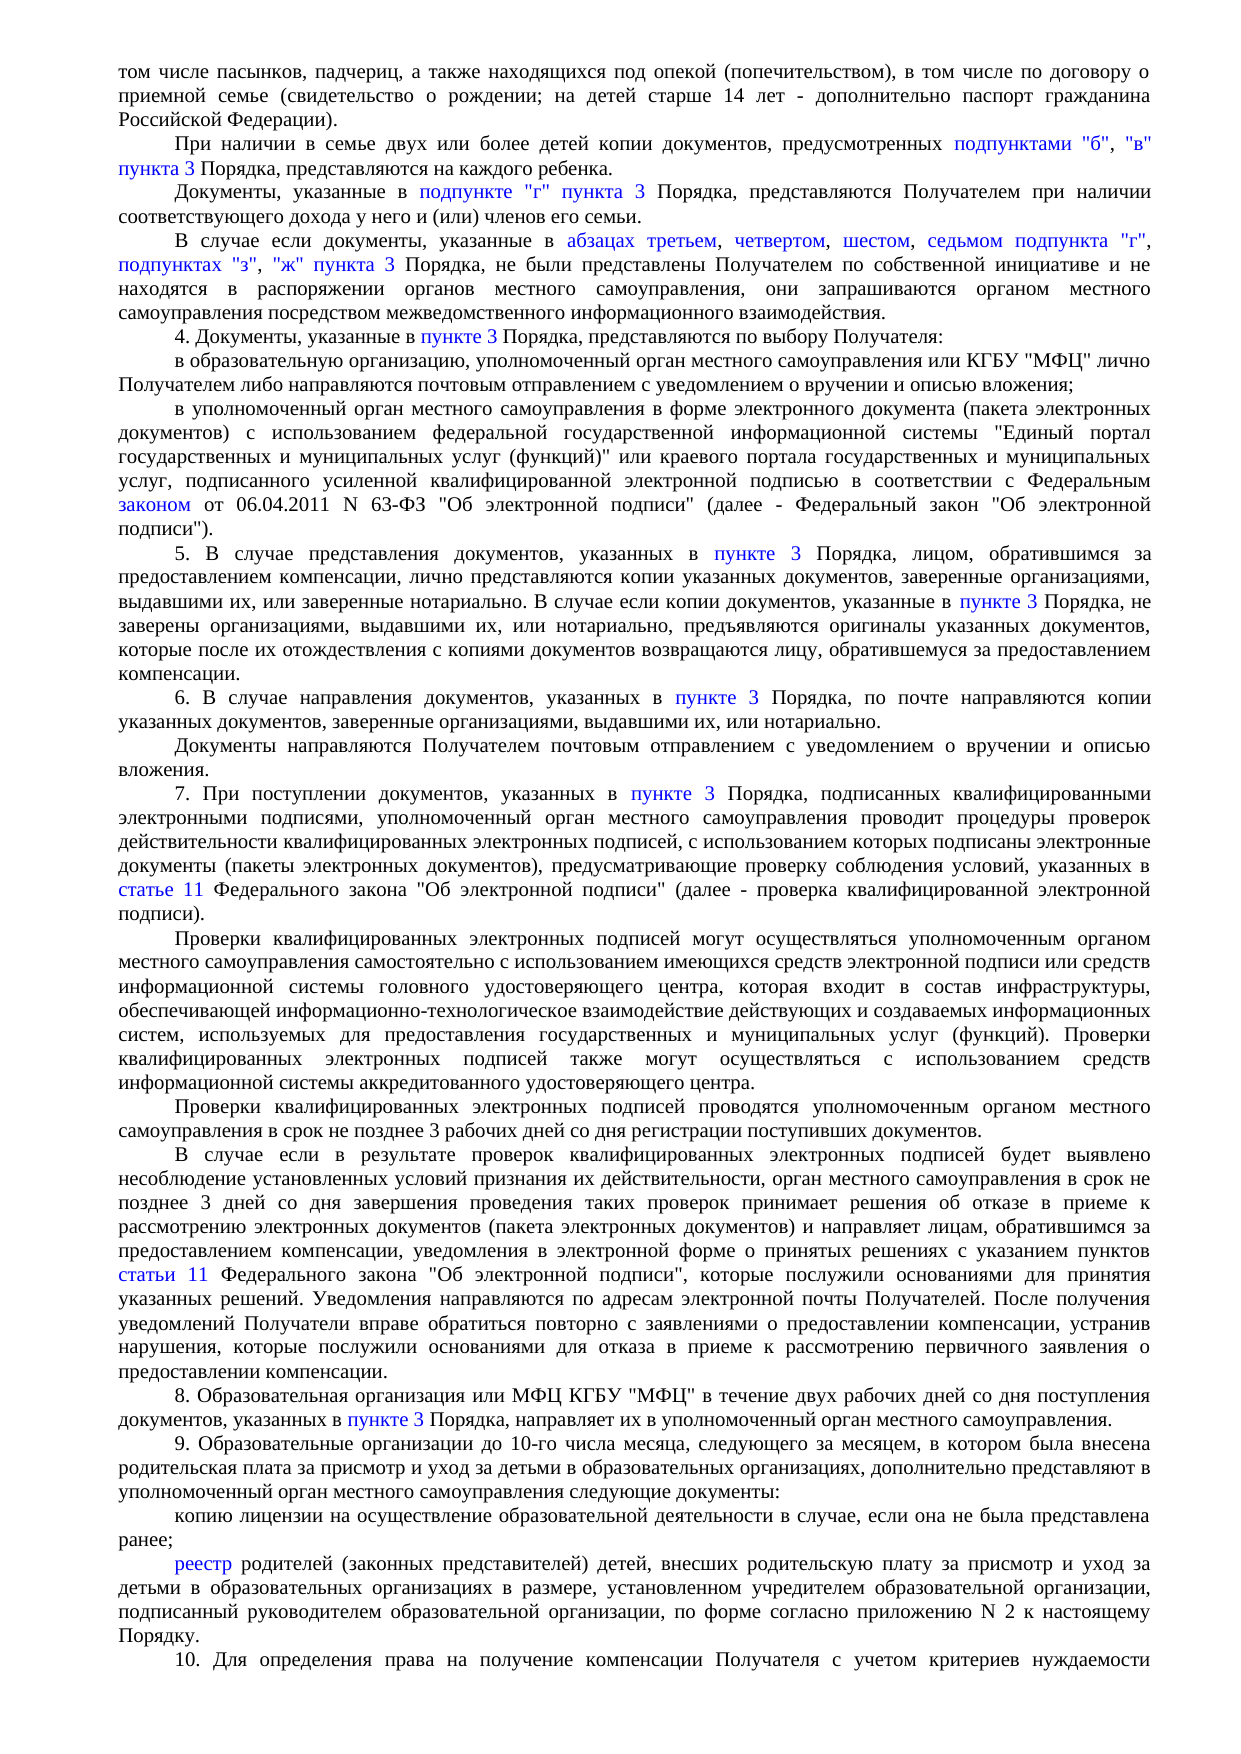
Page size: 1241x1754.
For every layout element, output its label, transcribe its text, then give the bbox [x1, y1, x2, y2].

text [118, 59, 1152, 131]
text в образовательную организацию, уполномоченный орган местного самоуправления или КГБУ "МФЦ" лично Получателем либо направляются почтовым отправлением с уведомлением о вручении и описью вложения; [118, 348, 1152, 396]
text Проверки квалифицированных электронных подписей могут осуществляться уполномоченным органом местного самоуправления самостоятельно с использованием имеющихся средств электронной подписи или средств информационной системы головного удостоверяющего центра, которая входит в состав инфраструктуры, обеспечивающей информационно-технологическое взаимодействие действующих и создаваемых информационных систем, используемых для предоставления государственных и муниципальных услуг (функций). Проверки квалифицированных электронных подписей также могут осуществляться с использованием средств информационной системы аккредитованного удостоверяющего центра. [118, 925, 1152, 1094]
text копию лицензии на осуществление образовательной деятельности в случае, если она не была представлена ранее; [118, 1503, 1152, 1551]
text При наличии в семье двух или более детей копии документов, предусмотренных подпунктами "б", "в" пункта 3 Порядка, представляются на каждого ребенка. [118, 131, 1152, 179]
text 9. Образовательные организации до 10-го числа месяца, следующего за месяцем, в котором была внесена родительская плата за присмотр и уход за детьми в образовательных организациях, дополнительно представляют в уполномоченный орган местного самоуправления следующие документы: [118, 1431, 1152, 1503]
text 6. В случае направления документов, указанных в пункте 3 Порядка, по почте направляются копии указанных документов, заверенные организациями, выдавшими их, или нотариально. [118, 685, 1152, 733]
text 7. При поступлении документов, указанных в пункте 3 Порядка, подписанных квалифицированными электронными подписями, уполномоченный орган местного самоуправления проводит процедуры проверок действительности квалифицированных электронных подписей, с использованием которых подписаны электронные документы (пакеты электронных документов), предусматривающие проверку соблюдения условий, указанных в статье 11 Федерального закона "Об электронной подписи" (далее - проверка квалифицированной электронной подписи). [118, 781, 1152, 925]
text 4. Документы, указанные в пункте 3 Порядка, представляются по выбору Получателя: [118, 324, 1152, 348]
text В случае если документы, указанные в абзацах третьем, четвертом, шестом, седьмом подпункта "г", подпунктах "з", "ж" пункта 3 Порядка, не были представлены Получателем по собственной инициативе и не находятся в распоряжении органов местного самоуправления, они запрашиваются органом местного самоуправления посредством межведомственного информационного взаимодействия. [118, 228, 1152, 324]
text реестр родителей (законных представителей) детей, внесших родительскую плату за присмотр и уход за детьми в образовательных организациях в размере, установленном учредителем образовательной организации, подписанный руководителем образовательной организации, по форме согласно приложению N 2 к настоящему Порядку. [118, 1551, 1152, 1647]
text в уполномоченный орган местного самоуправления в форме электронного документа (пакета электронных документов) с использованием федеральной государственной информационной системы "Единый портал государственных и муниципальных услуг (функций)" или краевого портала государственных и муниципальных услуг, подписанного усиленной квалифицированной электронной подписью в соответствии с Федеральным законом от 06.04.2011 N 63-ФЗ "Об электронной подписи" (далее - Федеральный закон "Об электронной подписи"). [118, 396, 1152, 540]
text 8. Образовательная организация или МФЦ КГБУ "МФЦ" в течение двух рабочих дней со дня поступления документов, указанных в пункте 3 Порядка, направляет их в уполномоченный орган местного самоуправления. [118, 1383, 1152, 1431]
text Проверки квалифицированных электронных подписей проводятся уполномоченным органом местного самоуправления в срок не позднее 3 рабочих дней со дня регистрации поступивших документов. [118, 1094, 1152, 1142]
text В случае если в результате проверок квалифицированных электронных подписей будет выявлено несоблюдение установленных условий признания их действительности, орган местного самоуправления в срок не позднее 3 дней со дня завершения проведения таких проверок принимает решения об отказе в приеме к рассмотрению электронных документов (пакета электронных документов) и направляет лицам, обратившимся за предоставлением компенсации, уведомления в электронной форме о принятых решениях с указанием пунктов статьи 11 Федерального закона "Об электронной подписи", которые послужили основаниями для принятия указанных решений. Уведомления направляются по адресам электронной почты Получателей. После получения уведомлений Получатели вправе обратиться повторно с заявлениями о предоставлении компенсации, устранив нарушения, которые послужили основаниями для отказа в приеме к рассмотрению первичного заявления о предоставлении компенсации. [118, 1142, 1152, 1383]
text 5. В случае представления документов, указанных в пункте 3 Порядка, лицом, обратившимся за предоставлением компенсации, лично представляются копии указанных документов, заверенные организациями, выдавшими их, или заверенные нотариально. В случае если копии документов, указанные в пункте 3 Порядка, не заверены организациями, выдавшими их, или нотариально, предъявляются оригиналы указанных документов, которые после их отождествления с копиями документов возвращаются лицу, обратившемуся за предоставлением компенсации. [118, 540, 1152, 685]
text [118, 1647, 1152, 1671]
text Документы направляются Получателем почтовым отправлением с уведомлением о вручении и описью вложения. [118, 733, 1152, 781]
text Документы, указанные в подпункте "г" пункта 3 Порядка, представляются Получателем при наличии соответствующего дохода у него и (или) членов его семьи. [118, 179, 1152, 228]
